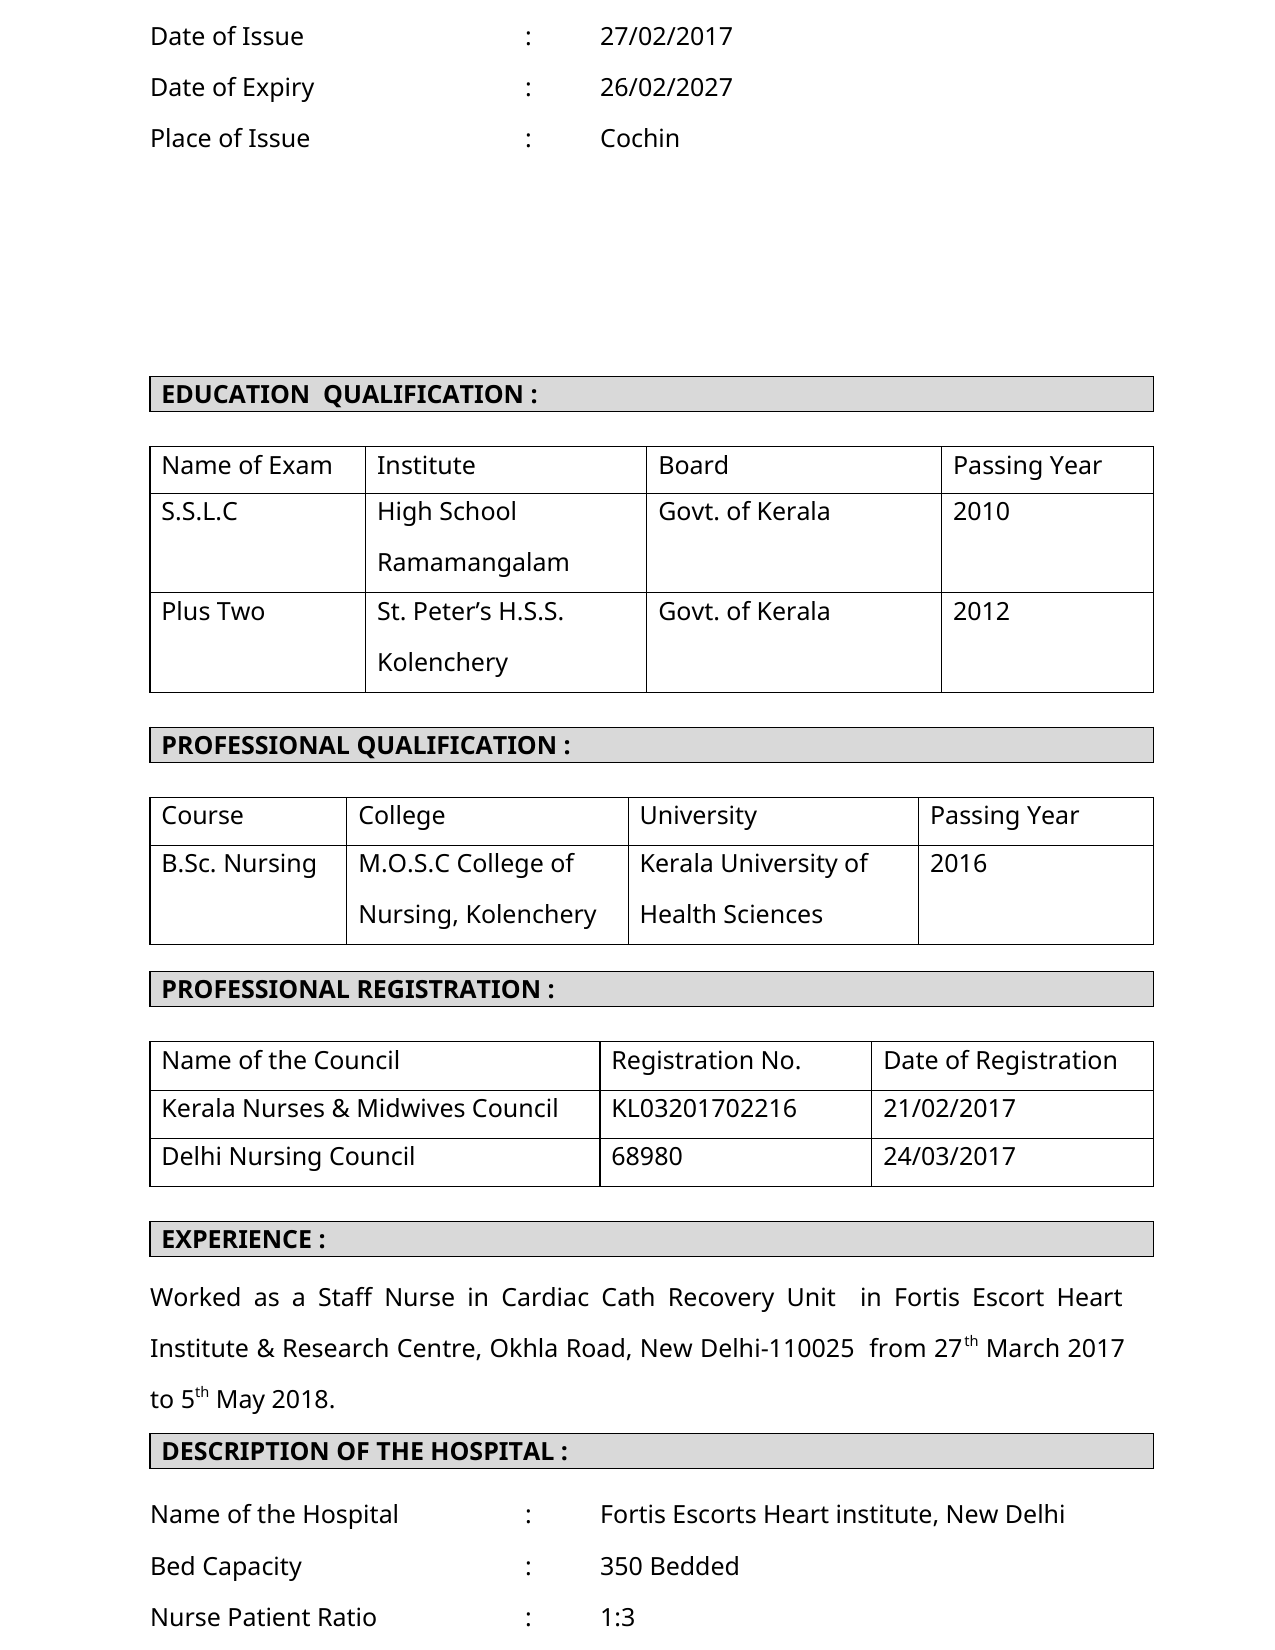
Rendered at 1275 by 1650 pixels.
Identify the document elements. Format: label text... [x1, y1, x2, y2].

text Date of Issue : 27/02/2017 [150, 19, 1125, 53]
text Worked as a Staff Nurse in Cardiac Cath Recovery Unit in Fortis Escort Heart Institute & Research Centre, Okhla Road, New Delhi-110025 from 27th March 2017 to 5th May 2018. [150, 1280, 1125, 1416]
text Bed Capacity : 350 Bedded [150, 1548, 1125, 1582]
table_cell High School Ramamangalam [366, 494, 646, 592]
table_header DESCRIPTION OF THE HOSPITAL : [151, 1434, 1153, 1468]
table_cell 21/02/2017 [872, 1091, 1153, 1138]
table_header PROFESSIONAL QUALIFICATION : [151, 728, 1153, 762]
table_cell M.O.S.C College of Nursing, Kolenchery [347, 846, 628, 944]
table_header Board [647, 447, 941, 493]
table_cell Delhi Nursing Council [151, 1139, 599, 1186]
table_cell S.S.L.C [151, 494, 365, 592]
table_cell 68980 [601, 1139, 871, 1186]
table_header Name of Exam [151, 447, 365, 493]
table_cell St. Peter’s H.S.S. Kolenchery [366, 593, 646, 692]
table_cell Govt. of Kerala [647, 593, 941, 692]
table_cell Kerala Nurses & Midwives Council [151, 1091, 599, 1138]
text Place of Issue : Cochin [150, 121, 1125, 155]
table_cell KL03201702216 [601, 1091, 871, 1138]
table_header Date of Registration [872, 1042, 1153, 1089]
table_header College [347, 798, 628, 845]
table_header PROFESSIONAL REGISTRATION : [151, 972, 1153, 1006]
table_cell Kerala University of Health Sciences [629, 846, 918, 944]
table_header Passing Year [942, 447, 1153, 493]
table_cell Plus Two [151, 593, 365, 692]
table_cell Govt. of Kerala [647, 494, 941, 592]
table_cell 2016 [919, 846, 1153, 944]
table_cell 2012 [942, 593, 1153, 692]
table_header EDUCATION QUALIFICATION : [151, 377, 1153, 411]
table_cell B.Sc. Nursing [151, 846, 346, 944]
table_header EXPERIENCE : [151, 1222, 1153, 1256]
table_header Registration No. [601, 1042, 871, 1089]
table_header University [629, 798, 918, 845]
text Name of the Hospital : Fortis Escorts Heart institute, New Delhi [150, 1497, 1125, 1531]
table_cell 24/03/2017 [872, 1139, 1153, 1186]
text Date of Expiry : 26/02/2027 [150, 70, 1125, 104]
table_header Course [151, 798, 346, 845]
table_header Passing Year [919, 798, 1153, 845]
text Nurse Patient Ratio : 1:3 [150, 1599, 1125, 1633]
table_header Institute [366, 447, 646, 493]
table_cell 2010 [942, 494, 1153, 592]
table_header Name of the Council [151, 1042, 599, 1089]
